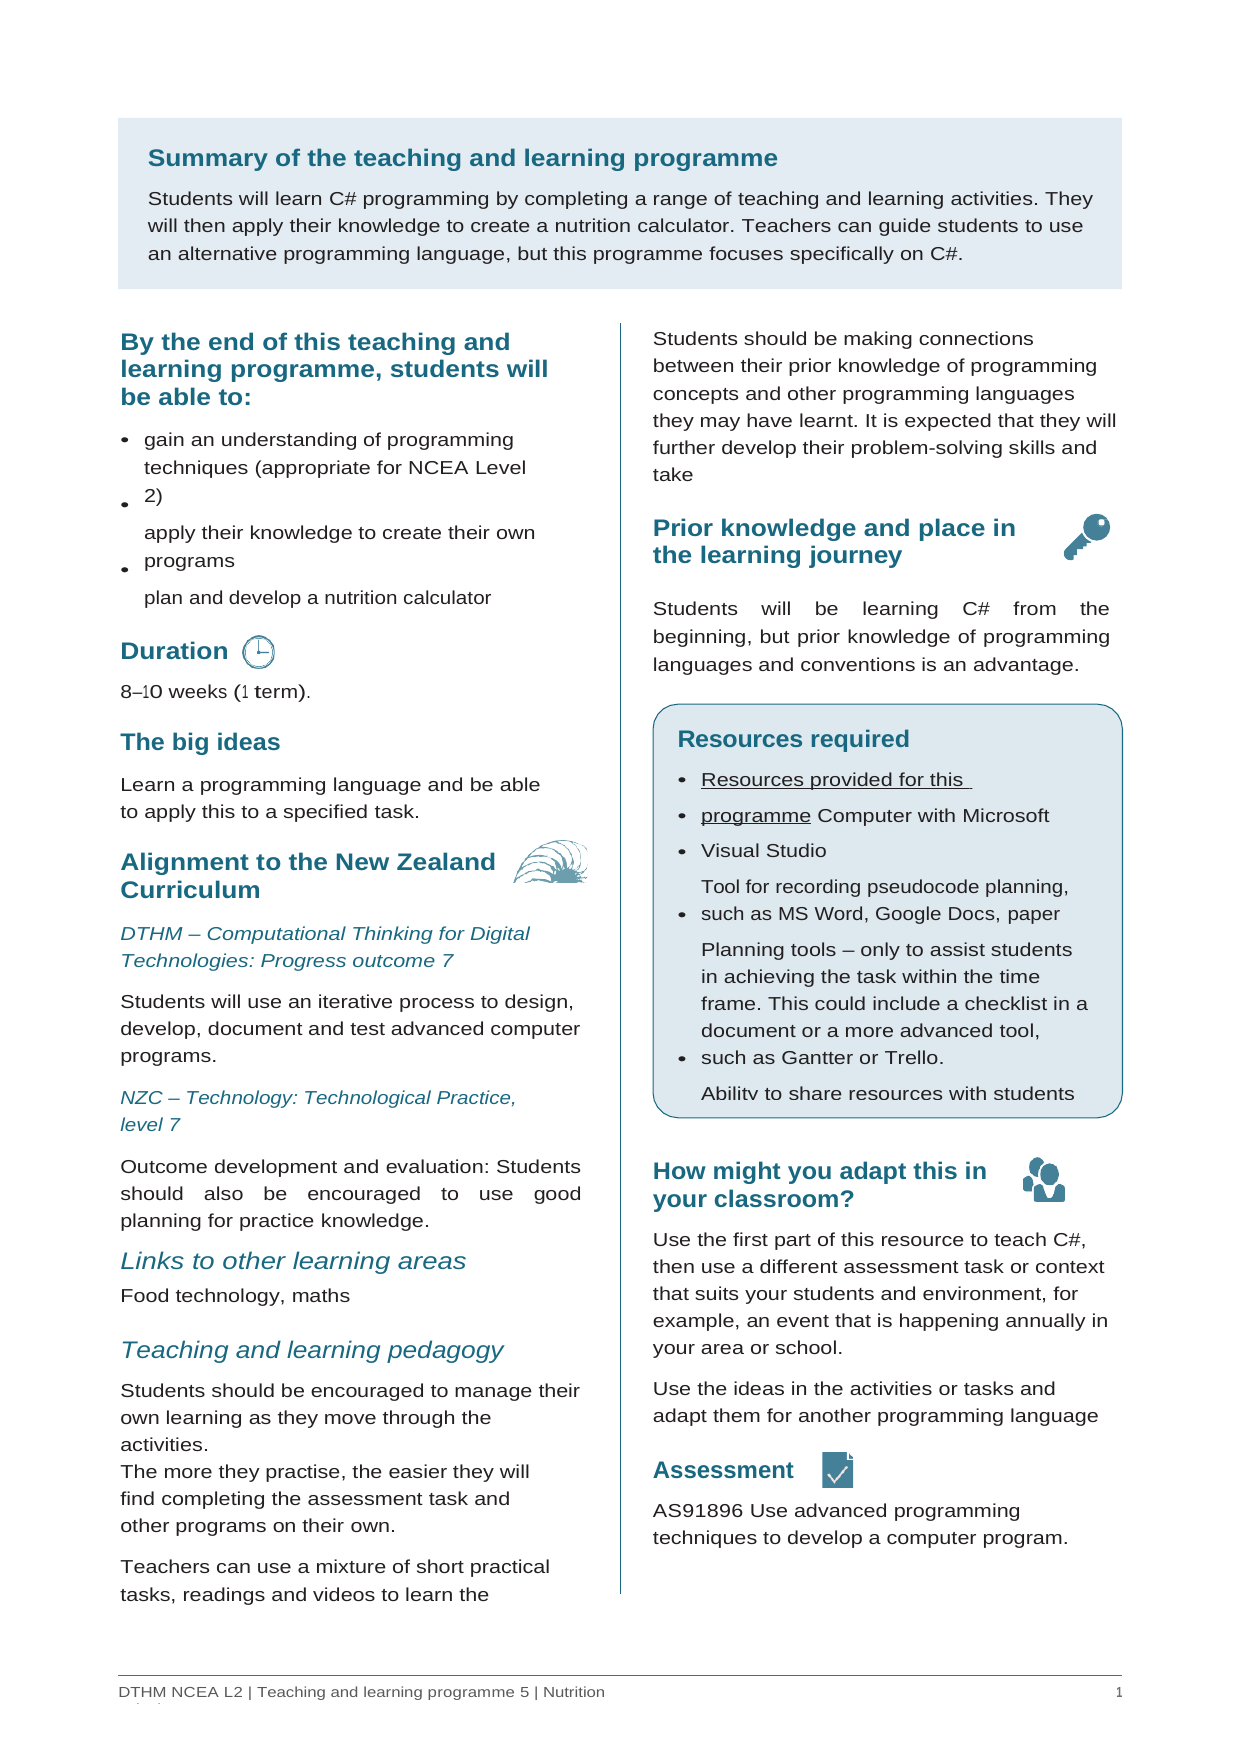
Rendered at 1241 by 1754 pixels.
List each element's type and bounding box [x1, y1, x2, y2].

picture [1023, 1157, 1065, 1202]
picture [242, 635, 275, 669]
picture [822, 1452, 854, 1488]
picture [513, 840, 588, 883]
